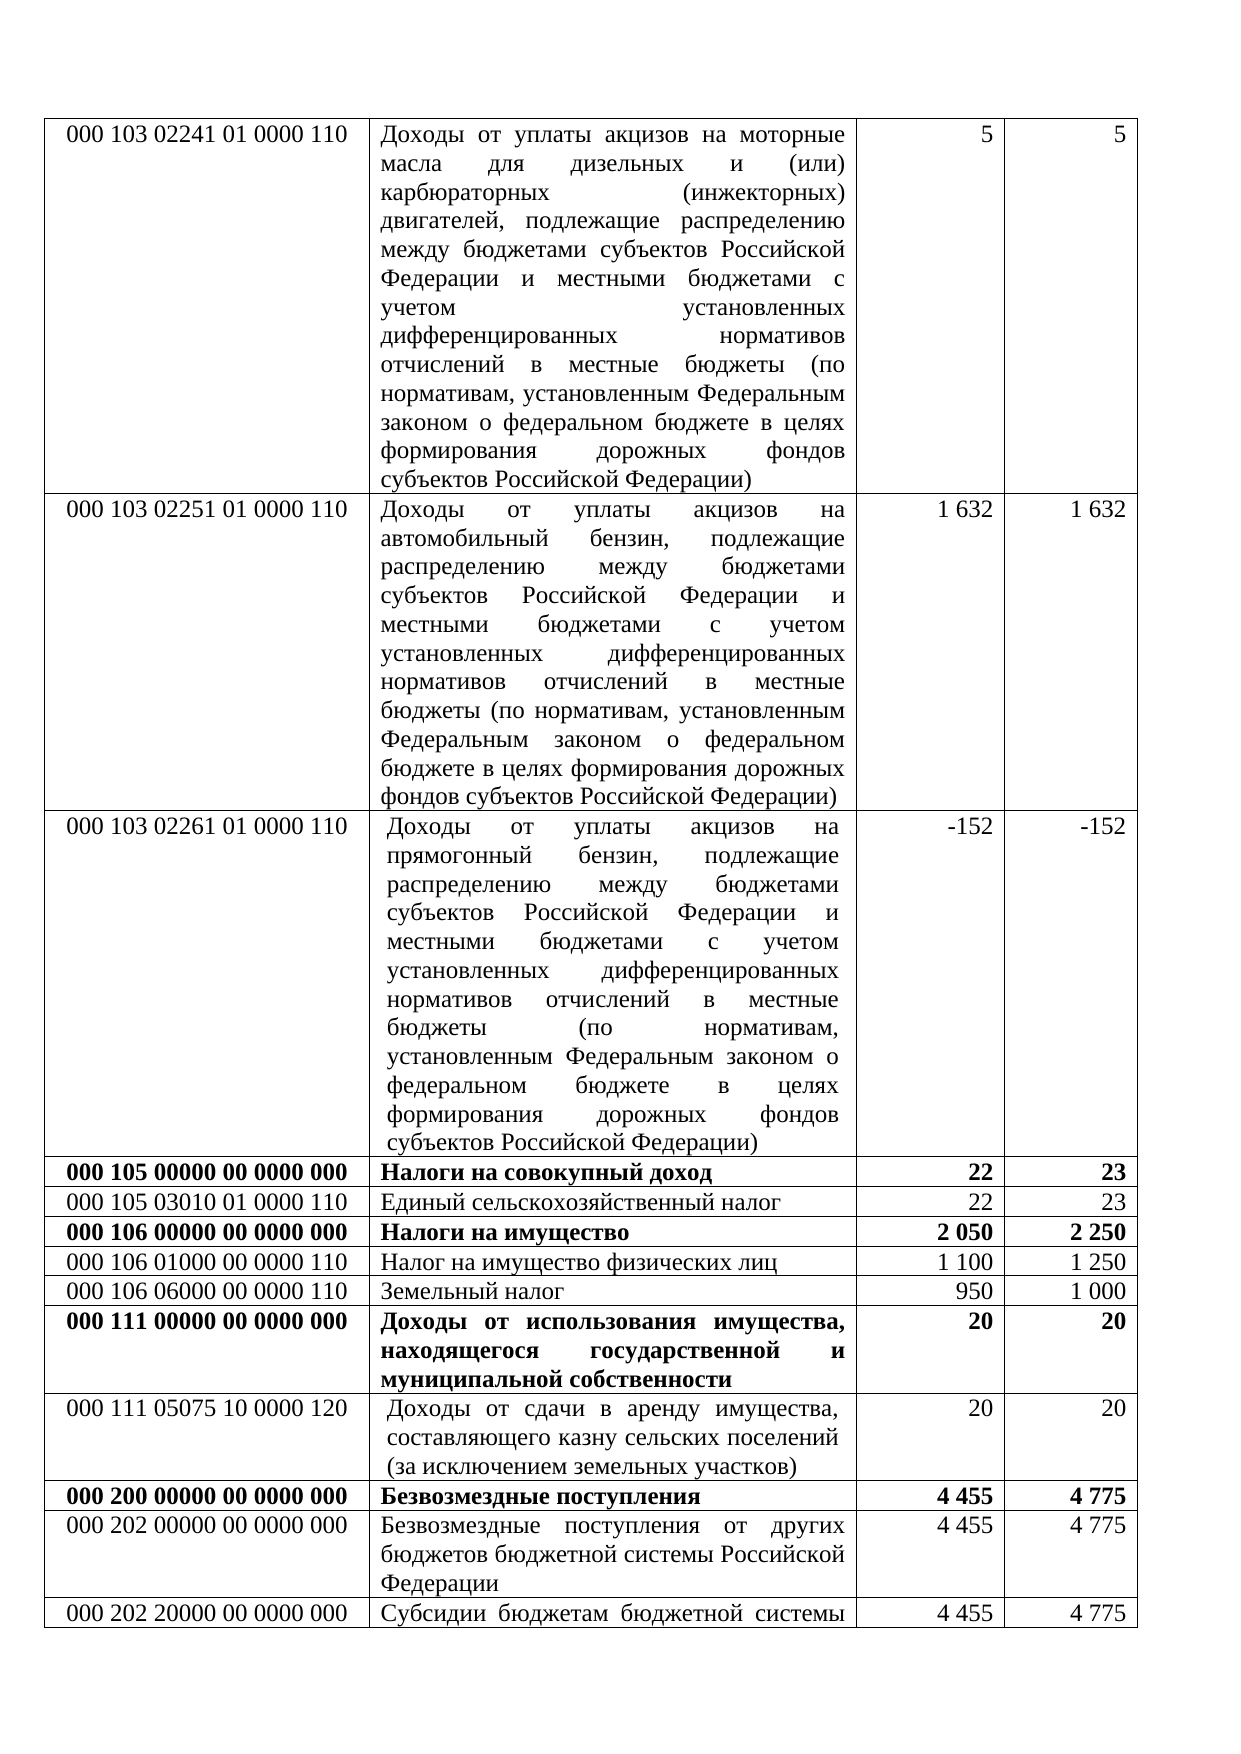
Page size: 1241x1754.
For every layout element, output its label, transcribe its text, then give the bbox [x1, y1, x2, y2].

table_cell Безвозмездные поступления от других бюджетов бюджетной системы Российской Федерации [370, 1511, 856, 1597]
table_cell Земельный налог [370, 1276, 856, 1305]
table_cell 5 [1005, 119, 1137, 493]
table_cell 000 202 00000 00 0000 000 [45, 1511, 369, 1597]
table_cell 23 [1005, 1187, 1137, 1216]
table_cell -152 [1005, 811, 1137, 1156]
table_cell 2 250 [1005, 1217, 1137, 1246]
table_cell 20 [1005, 1394, 1137, 1480]
table_cell 2 050 [857, 1217, 1004, 1246]
table_cell 20 [1005, 1306, 1137, 1392]
table_cell -152 [857, 811, 1004, 1156]
table_cell 5 [857, 119, 1004, 493]
table_cell 000 103 02241 01 0000 110 [45, 119, 369, 493]
table_cell 1 000 [1005, 1276, 1137, 1305]
table_cell 000 103 02261 01 0000 110 [45, 811, 369, 1156]
table_cell Единый сельскохозяйственный налог [370, 1187, 856, 1216]
table_cell 000 106 06000 00 0000 110 [45, 1276, 369, 1305]
table_cell 000 111 00000 00 0000 000 [45, 1306, 369, 1392]
table_cell 22 [857, 1187, 1004, 1216]
table_cell 000 106 00000 00 0000 000 [45, 1217, 369, 1246]
table_cell 20 [857, 1306, 1004, 1392]
table_cell 4 775 [1005, 1598, 1137, 1627]
table_cell Доходы от уплаты акцизов на прямогонный бензин, подлежащие распределению между бюджетами субъектов Российской Федерации и местными бюджетами с учетом установленных дифференцированных нормативов отчислений в местные бюджеты (по нормативам, установленным Федеральным законом о федеральном бюджете в целях формирования дорожных фондов субъектов Российской Федерации) [370, 811, 856, 1156]
table_cell 950 [857, 1276, 1004, 1305]
table_cell Доходы от уплаты акцизов на автомобильный бензин, подлежащие распределению между бюджетами субъектов Российской Федерации и местными бюджетами с учетом установленных дифференцированных нормативов отчислений в местные бюджеты (по нормативам, установленным Федеральным законом о федеральном бюджете в целях формирования дорожных фондов субъектов Российской Федерации) [370, 494, 856, 810]
table_cell 000 105 00000 00 0000 000 [45, 1157, 369, 1186]
table_cell 1 632 [1005, 494, 1137, 810]
table_cell Безвозмездные поступления [370, 1481, 856, 1509]
table_cell 20 [857, 1394, 1004, 1480]
table_cell 000 103 02251 01 0000 110 [45, 494, 369, 810]
table_cell Доходы от сдачи в аренду имущества, составляющего казну сельских поселений (за исключением земельных участков) [370, 1394, 856, 1480]
table_cell Налог на имущество физических лиц [370, 1247, 856, 1275]
table_cell Доходы от использования имущества, находящегося государственной и муниципальной собственности [370, 1306, 856, 1392]
table_cell 1 250 [1005, 1247, 1137, 1275]
table_cell Налоги на совокупный доход [370, 1157, 856, 1186]
table_cell Налоги на имущество [370, 1217, 856, 1246]
table_cell 000 105 03010 01 0000 110 [45, 1187, 369, 1216]
table_cell 22 [857, 1157, 1004, 1186]
table_cell 1 100 [857, 1247, 1004, 1275]
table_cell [370, 1598, 856, 1627]
table_cell 1 632 [857, 494, 1004, 810]
table_cell 000 200 00000 00 0000 000 [45, 1481, 369, 1509]
table_cell 4 455 [857, 1481, 1004, 1509]
table_cell Доходы от уплаты акцизов на моторные масла для дизельных и (или) карбюраторных (инжекторных) двигателей, подлежащие распределению между бюджетами субъектов Российской Федерации и местными бюджетами с учетом установленных дифференцированных нормативов отчислений в местные бюджеты (по нормативам, установленным Федеральным законом о федеральном бюджете в целях формирования дорожных фондов субъектов Российской Федерации) [370, 119, 856, 493]
table_cell 4 455 [857, 1511, 1004, 1597]
table_cell 23 [1005, 1157, 1137, 1186]
table_cell 4 775 [1005, 1481, 1137, 1509]
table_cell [45, 1598, 369, 1627]
table_cell 000 106 01000 00 0000 110 [45, 1247, 369, 1275]
table_cell 4 775 [1005, 1511, 1137, 1597]
table_cell 000 111 05075 10 0000 120 [45, 1394, 369, 1480]
table_cell 4 455 [857, 1598, 1004, 1627]
